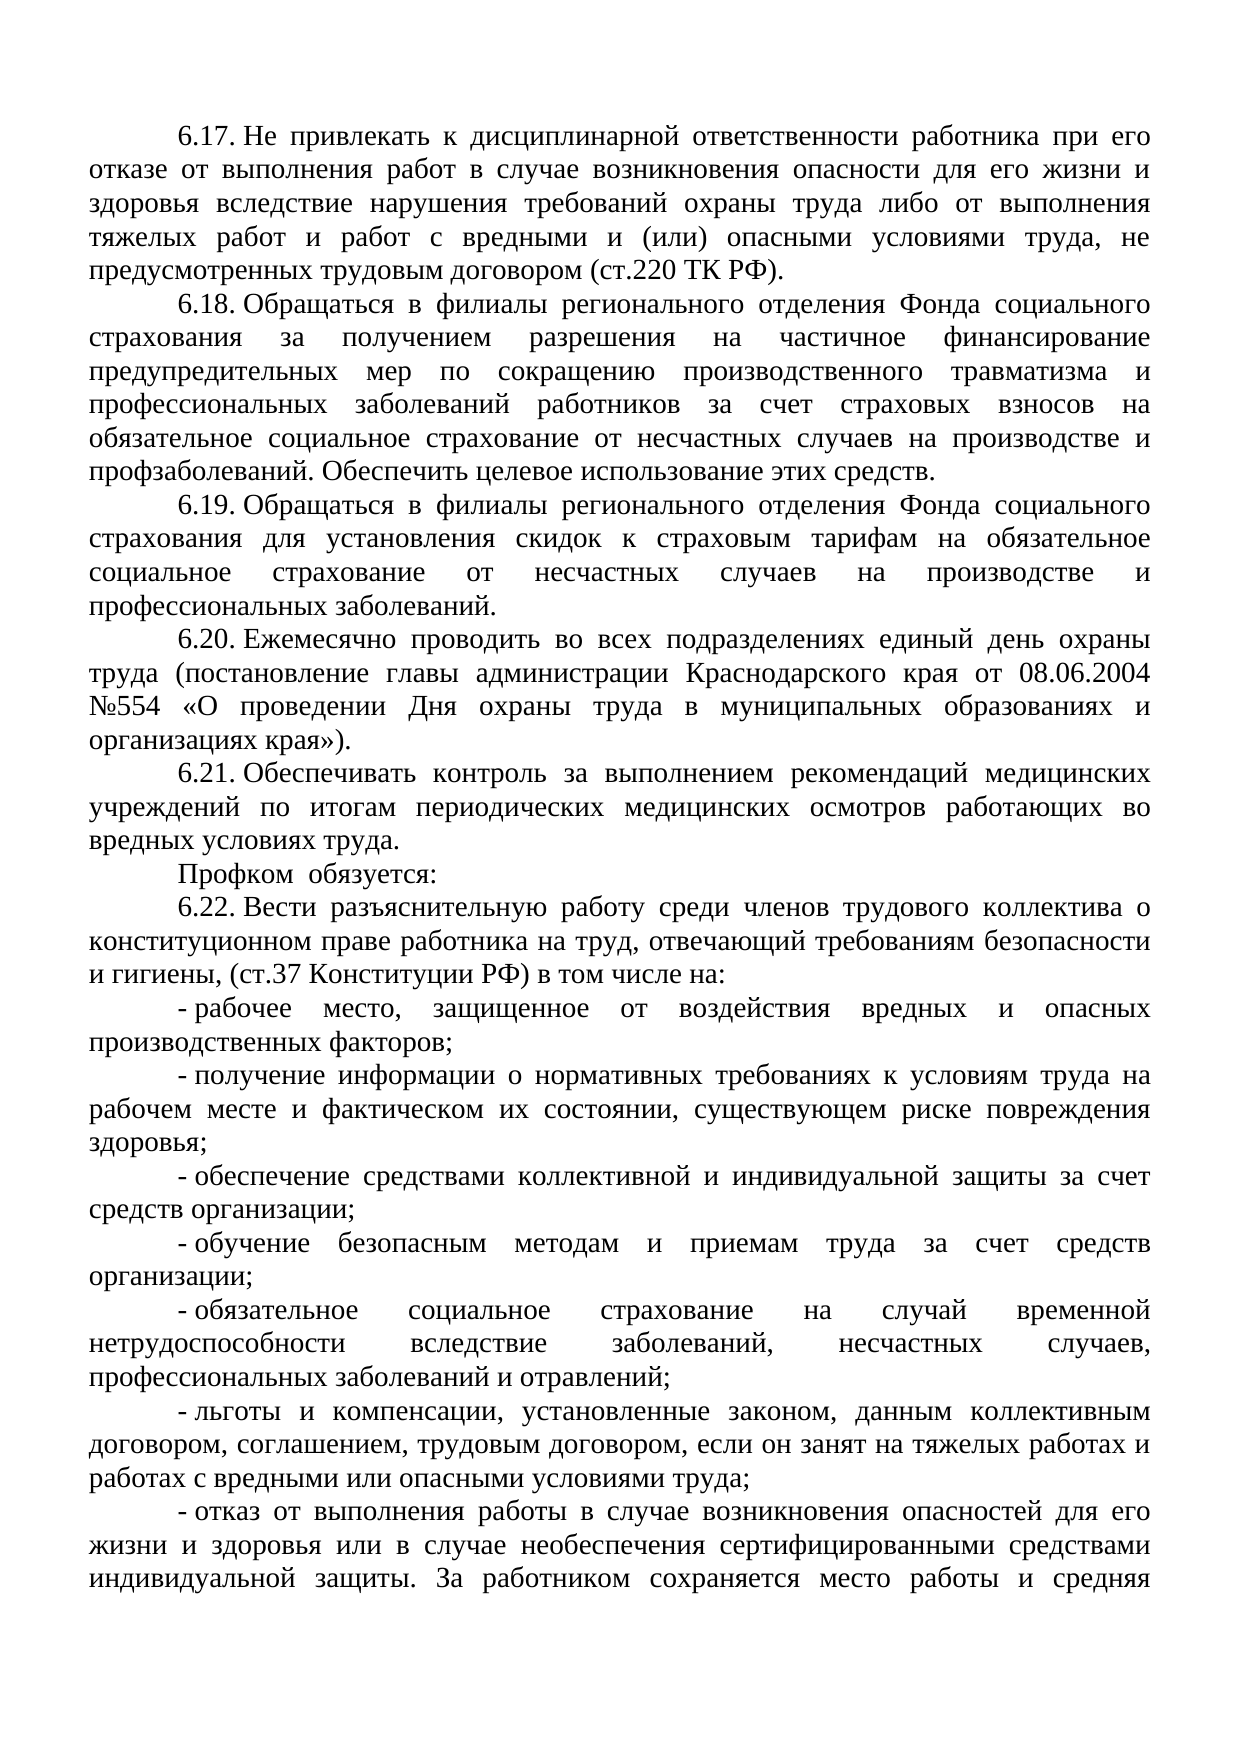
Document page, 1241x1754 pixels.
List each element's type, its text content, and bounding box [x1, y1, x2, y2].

text 6.21. Обеспечивать контроль за выполнением рекомендаций медицинских учреждений по итогам периодических медицинских осмотров работающих во вредных условиях труда. [89, 755, 1152, 856]
text - льготы и компенсации, установленные законом, данным коллективным договором, соглашением, трудовым договором, если он занят на тяжелых работах и работах с вредными или опасными условиями труда; [89, 1393, 1152, 1493]
text 6.18. Обращаться в филиалы регионального отделения Фонда социального страхования за получением разрешения на частичное финансирование предупредительных мер по сокращению производственного травматизма и профессиональных заболеваний работников за счет страховых взносов на обязательное социальное страхование от несчастных случаев на производстве и профзаболеваний. Обеспечить целевое использование этих средств. [89, 286, 1152, 487]
text - обязательное социальное страхование на случай временной нетрудоспособности вследствие заболеваний, несчастных случаев, профессиональных заболеваний и отравлений; [89, 1292, 1152, 1393]
text 6.19. Обращаться в филиалы регионального отделения Фонда социального страхования для установления скидок к страховым тарифам на обязательное социальное страхование от несчастных случаев на производстве и профессиональных заболеваний. [89, 487, 1152, 621]
text - обучение безопасным методам и приемам труда за счет средств организации; [89, 1225, 1152, 1292]
text 6.20. Ежемесячно проводить во всех подразделениях единый день охраны труда (постановление главы администрации Краснодарского края от 08.06.2004 №554 «О проведении Дня охраны труда в муниципальных образованиях и организациях края»). [89, 621, 1152, 755]
text 6.22. Вести разъяснительную работу среди членов трудового коллектива о конституционном праве работника на труд, отвечающий требованиям безопасности и гигиены, (ст.37 Конституции РФ) в том числе на: [89, 889, 1152, 990]
text - получение информации о нормативных требованиях к условиям труда на рабочем месте и фактическом их состоянии, существующем риске повреждения здоровья; [89, 1057, 1152, 1158]
text 6.17. Не привлекать к дисциплинарной ответственности работника при его отказе от выполнения работ в случае возникновения опасности для его жизни и здоровья вследствие нарушения требований охраны труда либо от выполнения тяжелых работ и работ с вредными и (или) опасными условиями труда, не предусмотренных трудовым договором (ст.220 ТК РФ). [89, 118, 1152, 286]
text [89, 1493, 1152, 1594]
text - обеспечение средствами коллективной и индивидуальной защиты за счет средств организации; [89, 1158, 1152, 1225]
text Профком обязуется: [89, 856, 1152, 889]
text - рабочее место, защищенное от воздействия вредных и опасных производственных факторов; [89, 990, 1152, 1057]
